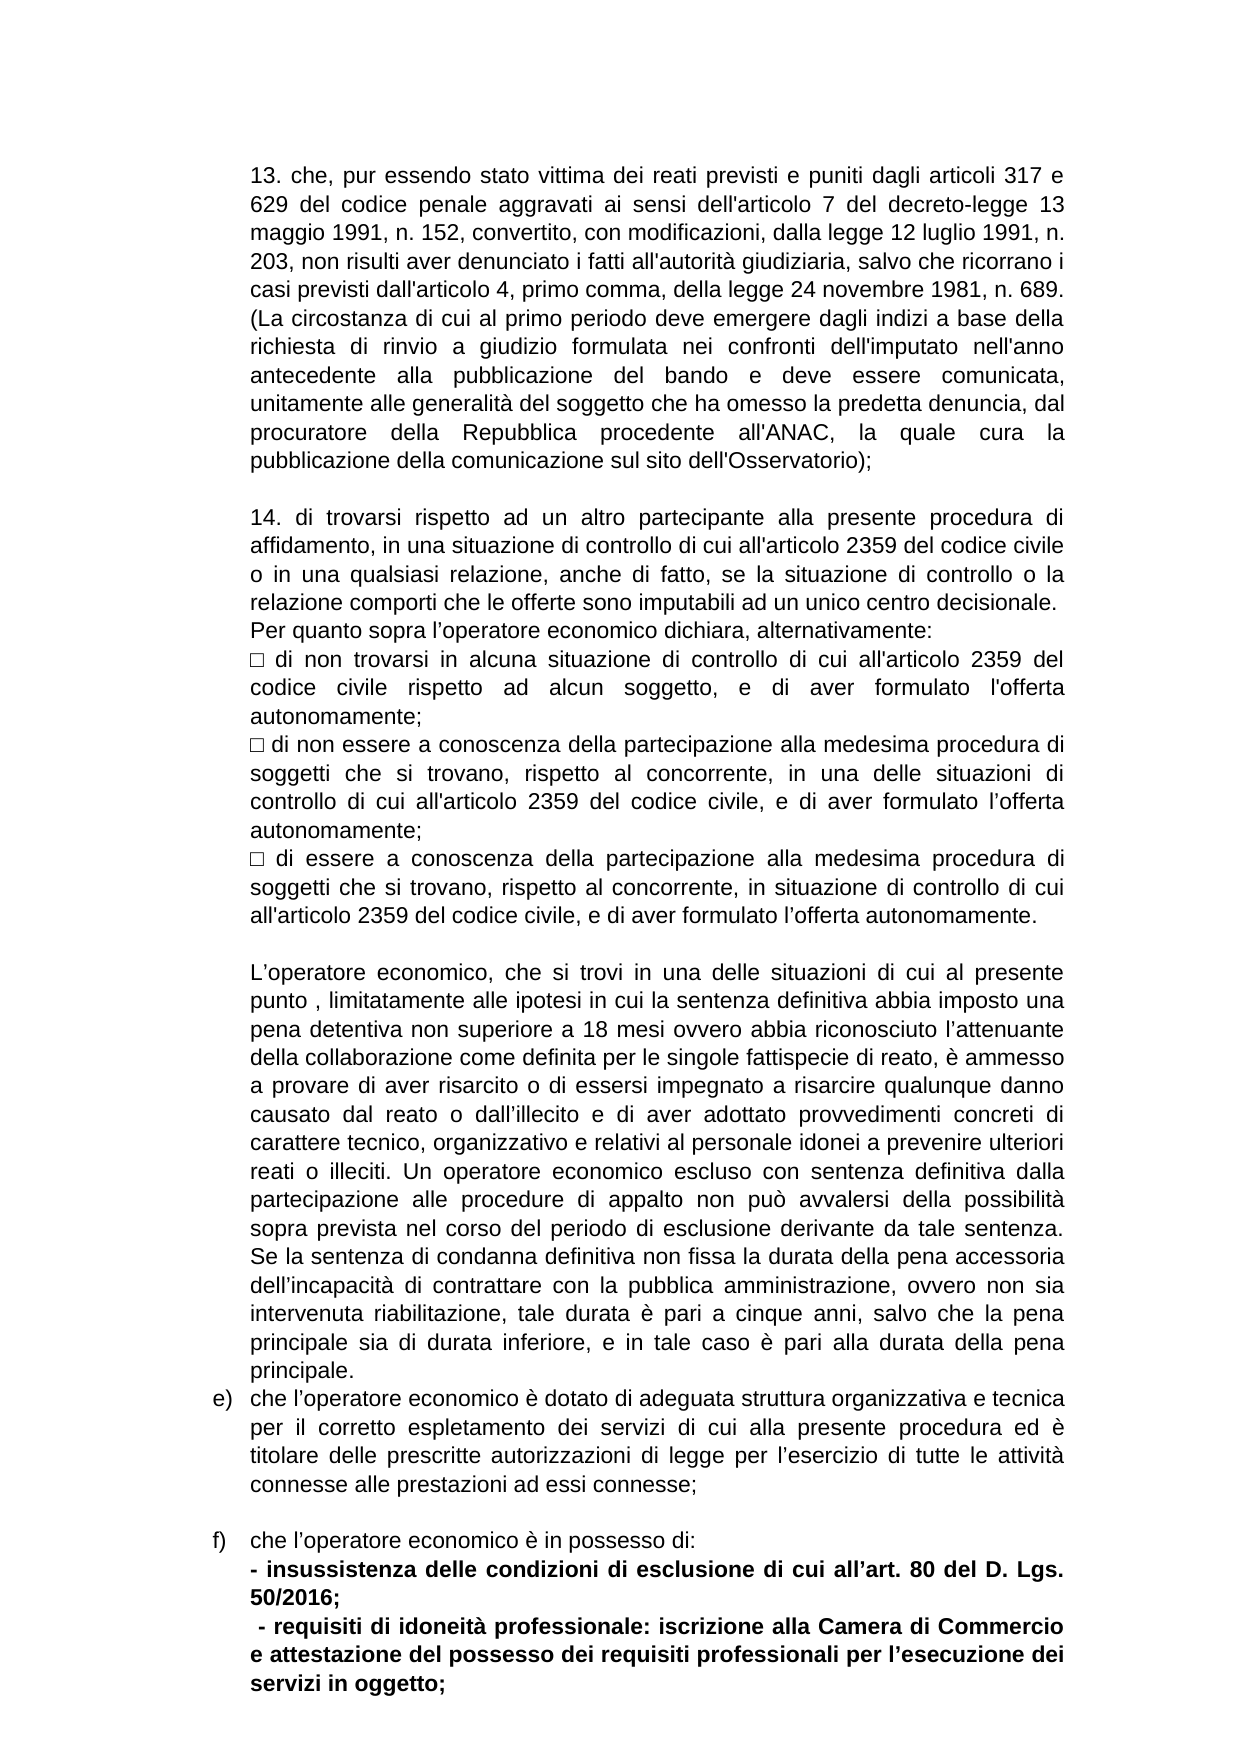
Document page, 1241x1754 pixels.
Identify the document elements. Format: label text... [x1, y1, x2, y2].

list - requisiti di idoneità professionale: iscrizione alla Camera di Commercio e attestazione del possesso dei requisiti professionali per l’esecuzione dei servizi in oggetto; [250, 1613, 1065, 1696]
list L’operatore economico, che si trovi in una delle situazioni di cui al presente punto , limitatamente alle ipotesi in cui la sentenza definitiva abbia imposto una pena detentiva non superiore a 18 mesi ovvero abbia riconosciuto l’attenuante della collaborazione come definita per le singole fattispecie di reato, è ammesso a provare di aver risarcito o di essersi impegnato a risarcire qualunque danno causato dal reato o dall’illecito e di aver adottato provvedimenti concreti di carattere tecnico, organizzativo e relativi al personale idonei a prevenire ulteriori reati o illeciti. Un operatore economico escluso con sentenza definitiva dalla partecipazione alle procedure di appalto non può avvalersi della possibilità sopra prevista nel corso del periodo di esclusione derivante da tale sentenza. Se la sentenza di condanna definitiva non fissa la durata della pena accessoria dell’incapacità di contrattare con la pubblica amministrazione, ovvero non sia intervenuta riabilitazione, tale durata è pari a cinque anni, salvo che la pena principale sia di durata inferiore, e in tale caso è pari alla durata della pena principale. [250, 959, 1065, 1383]
list - insussistenza delle condizioni di esclusione di cui all’art. 80 del D. Lgs. 50/2016; [250, 1556, 1065, 1611]
list □ di essere a conoscenza della partecipazione alla medesima procedura di soggetti che si trovano, rispetto al concorrente, in situazione di controllo di cui all'articolo 2359 del codice civile, e di aver formulato l’offerta autonomamente. [250, 845, 1065, 928]
list □ di non trovarsi in alcuna situazione di controllo di cui all'articolo 2359 del codice civile rispetto ad alcun soggetto, e di aver formulato l'offerta autonomamente; [250, 646, 1065, 729]
list che l’operatore economico è dotato di adeguata struttura organizzativa e tecnica per il corretto espletamento dei servizi di cui alla presente procedura ed è titolare delle prescritte autorizzazioni di legge per l’esercizio di tutte le attività connesse alle prestazioni ad essi connesse; [212, 1385, 1065, 1497]
list □ di non essere a conoscenza della partecipazione alla medesima procedura di soggetti che si trovano, rispetto al concorrente, in una delle situazioni di controllo di cui all'articolo 2359 del codice civile, e di aver formulato l’offerta autonomamente; [250, 731, 1065, 843]
list 13. che, pur essendo stato vittima dei reati previsti e puniti dagli articoli 317 e 629 del codice penale aggravati ai sensi dell'articolo 7 del decreto-legge 13 maggio 1991, n. 152, convertito, con modificazioni, dalla legge 12 luglio 1991, n. 203, non risulti aver denunciato i fatti all'autorità giudiziaria, salvo che ricorrano i casi previsti dall'articolo 4, primo comma, della legge 24 novembre 1981, n. 689. (La circostanza di cui al primo periodo deve emergere dagli indizi a base della richiesta di rinvio a giudizio formulata nei confronti dell'imputato nell'anno antecedente alla pubblicazione del bando e deve essere comunicata, unitamente alle generalità del soggetto che ha omesso la predetta denuncia, dal procuratore della Repubblica procedente all'ANAC, la quale cura la pubblicazione della comunicazione sul sito dell'Osservatorio); [250, 162, 1065, 473]
list che l’operatore economico è in possesso di: [212, 1527, 1065, 1554]
list 14. di trovarsi rispetto ad un altro partecipante alla presente procedura di affidamento, in una situazione di controllo di cui all'articolo 2359 del codice civile o in una qualsiasi relazione, anche di fatto, se la situazione di controllo o la relazione comporti che le offerte sono imputabili ad un unico centro decisionale. [250, 504, 1065, 615]
list Per quanto sopra l’operatore economico dichiara, alternativamente: [250, 617, 1065, 644]
